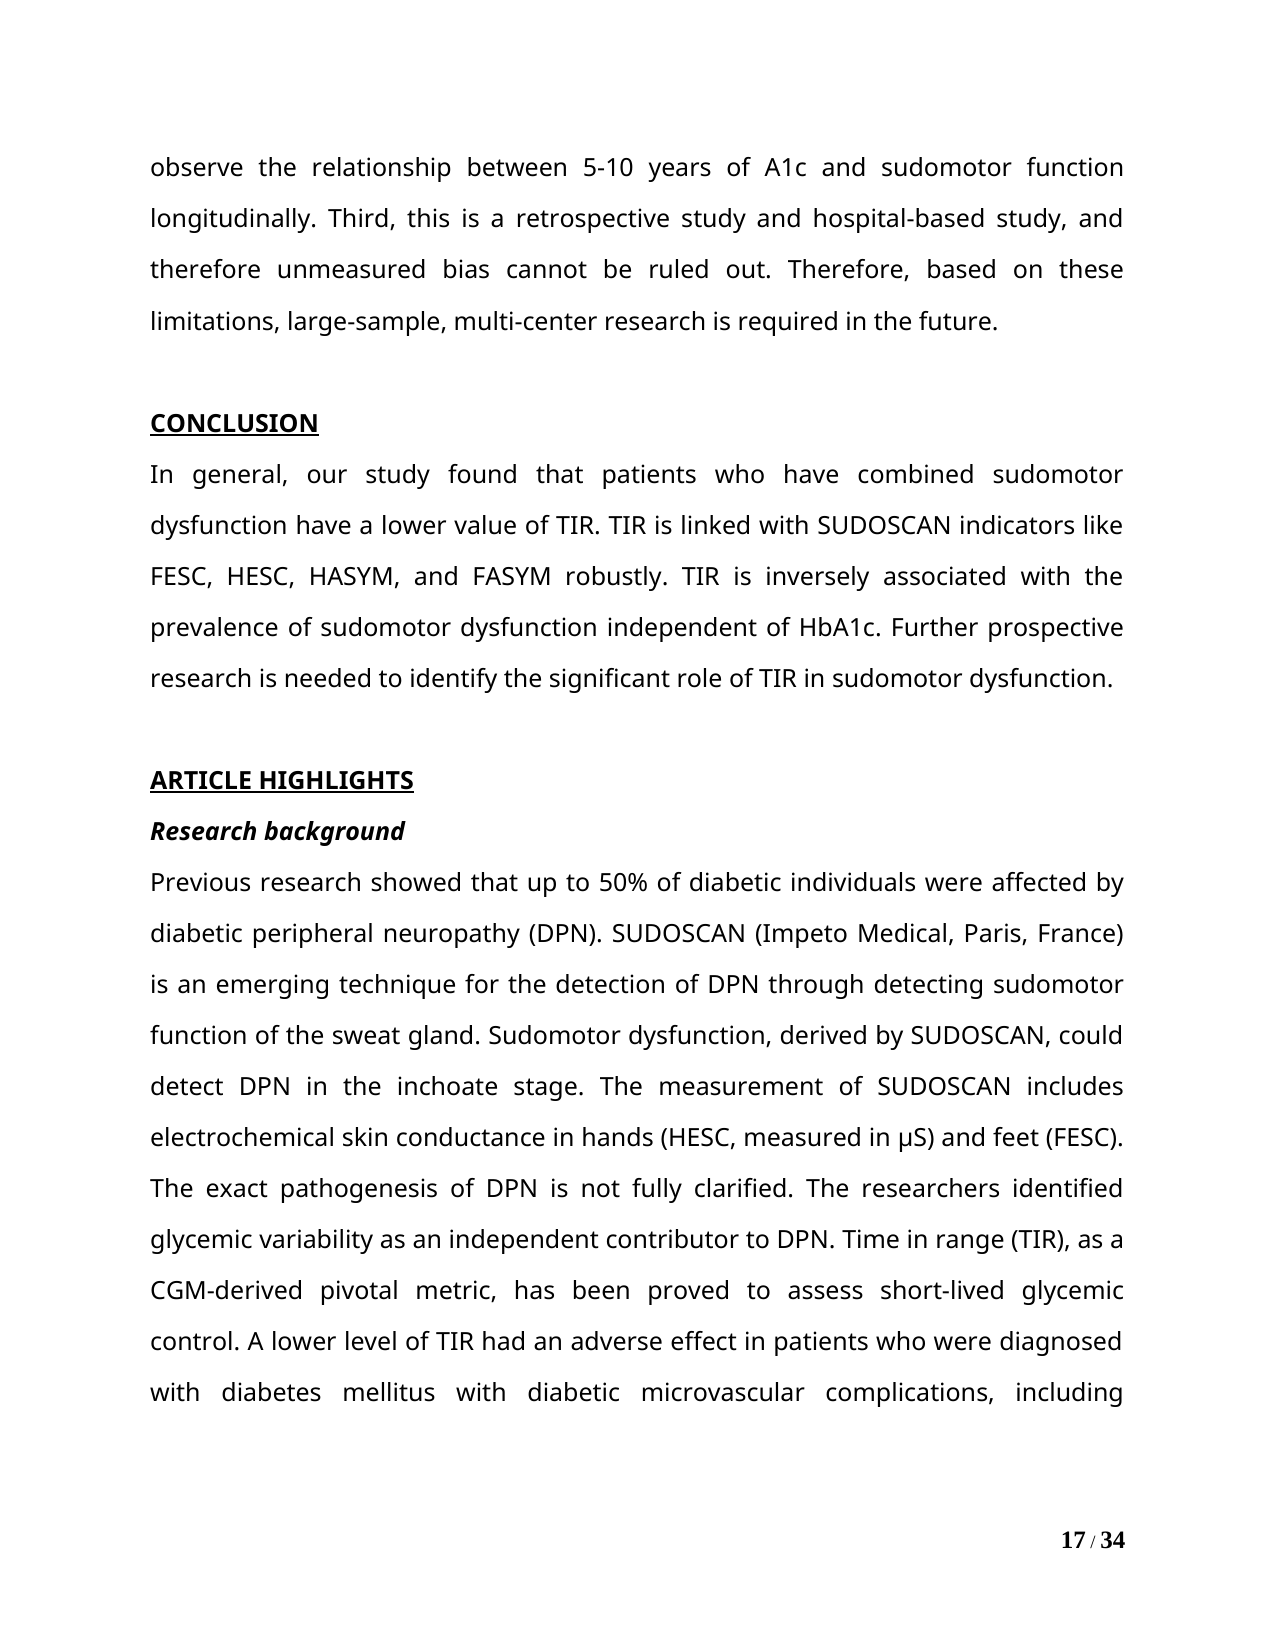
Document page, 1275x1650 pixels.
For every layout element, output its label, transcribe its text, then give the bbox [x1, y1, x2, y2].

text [150, 864, 1125, 1409]
text In general, our study found that patients who have combined sudomotor dysfunction have a lower value of TIR. TIR is linked with SUDOSCAN indicators like FESC, HESC, HASYM, and FASYM robustly. TIR is inversely associated with the prevalence of sudomotor dysfunction independent of HbA1c. Further prospective research is needed to identify the significant role of TIR in sudomotor dysfunction. [150, 456, 1125, 694]
text CONCLUSION [150, 405, 1125, 439]
text ARTICLE HIGHLIGHTS [150, 762, 1125, 797]
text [150, 150, 1125, 337]
text Research background [150, 813, 1125, 848]
